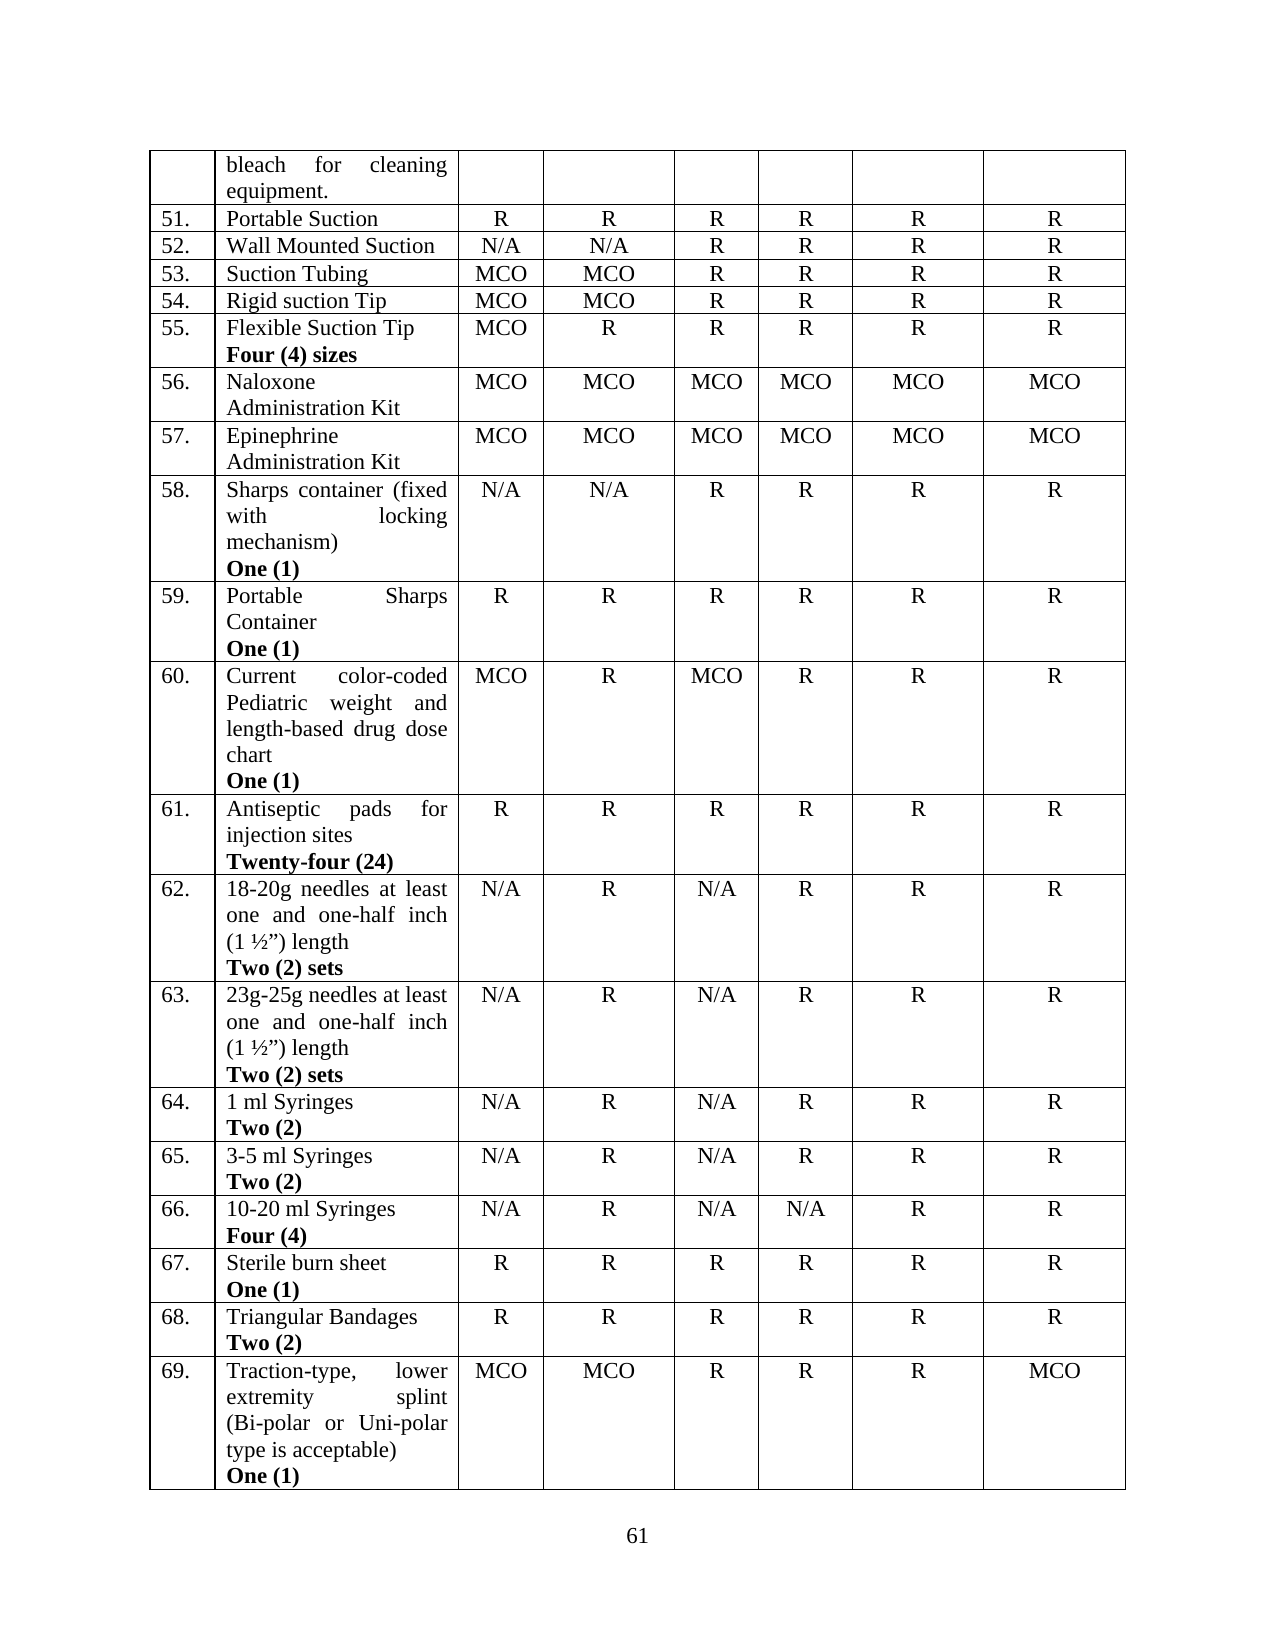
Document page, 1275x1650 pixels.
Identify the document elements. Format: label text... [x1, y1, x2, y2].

table_cell R [853, 662, 983, 794]
table_cell R [544, 795, 674, 874]
table_cell R [984, 795, 1125, 874]
table_cell 65. [151, 1142, 214, 1194]
table_cell R [675, 232, 758, 258]
table_cell R [759, 875, 852, 981]
table_cell R [759, 662, 852, 794]
table_cell MCO [984, 368, 1125, 421]
table_cell R [984, 476, 1125, 581]
table_cell MCO [544, 422, 674, 474]
table_cell 53. [151, 260, 214, 286]
table_cell R [675, 260, 758, 286]
table_cell R [459, 1249, 543, 1302]
table_cell N/A [675, 982, 758, 1087]
table_cell Portable Suction [216, 205, 458, 231]
table_cell N/A [459, 875, 543, 981]
table_cell N/A [459, 982, 543, 1087]
table_cell 1 ml Syringes Two (2) [216, 1088, 458, 1141]
table_cell R [675, 795, 758, 874]
table_cell MCO [459, 314, 543, 367]
table_cell Portable Sharps Container One (1) [216, 582, 458, 661]
table_cell 63. [151, 982, 214, 1087]
table_cell 51. [151, 205, 214, 231]
table_cell MCO [853, 368, 983, 421]
table_cell R [544, 1303, 674, 1356]
table_cell Traction-type, lower extremity splint (Bi-polar or Uni-polar type is acceptable) One (1) [216, 1357, 458, 1488]
table_cell R [853, 1196, 983, 1248]
table_cell R [759, 1303, 852, 1356]
table_cell R [984, 982, 1125, 1087]
table_cell 60. [151, 662, 214, 794]
table_cell 23g-25g needles at least one and one-half inch (1 ½”) length Two (2) sets [216, 982, 458, 1087]
table_cell MCO [759, 422, 852, 474]
table_cell R [759, 260, 852, 286]
table_cell R [675, 1303, 758, 1356]
table_cell Sterile burn sheet One (1) [216, 1249, 458, 1302]
table_cell N/A [675, 875, 758, 981]
table_cell MCO [675, 422, 758, 474]
table_cell R [853, 314, 983, 367]
table_cell R [853, 795, 983, 874]
table_cell R [984, 1088, 1125, 1141]
table_cell N/A [459, 232, 543, 258]
table_cell 50. [151, 151, 214, 204]
table_cell R [853, 582, 983, 661]
table_cell MCO [675, 368, 758, 421]
table_cell R [459, 1303, 543, 1356]
table_cell R [853, 151, 983, 204]
table_cell 62. [151, 875, 214, 981]
table_cell Triangular Bandages Two (2) [216, 1303, 458, 1356]
table_cell R [853, 982, 983, 1087]
table_cell R [984, 260, 1125, 286]
table_cell R [853, 1249, 983, 1302]
table_cell Rigid suction Tip [216, 287, 458, 313]
table_cell MCO [544, 368, 674, 421]
table_cell 58. [151, 476, 214, 581]
table_cell R [984, 287, 1125, 313]
table_cell R [759, 476, 852, 581]
table_cell N/A [675, 1196, 758, 1248]
table_cell R [759, 232, 852, 258]
table_cell R [544, 875, 674, 981]
table_cell R [544, 1196, 674, 1248]
table_cell R [544, 982, 674, 1087]
table_cell MCO [459, 662, 543, 794]
table_cell N/A [459, 1142, 543, 1194]
table_cell R [853, 287, 983, 313]
table_cell R [675, 1249, 758, 1302]
table_cell N/A [459, 1196, 543, 1248]
table_cell R [675, 287, 758, 313]
table_cell MCO [459, 260, 543, 286]
table_cell R [459, 582, 543, 661]
table_cell N/A [459, 1088, 543, 1141]
table_cell Naloxone Administration Kit [216, 368, 458, 421]
table_cell R [675, 205, 758, 231]
table_cell MCO [459, 287, 543, 313]
table_cell R [459, 151, 543, 204]
table_cell 57. [151, 422, 214, 474]
table_cell R [759, 1088, 852, 1141]
table_cell N/A [544, 232, 674, 258]
table_cell R [853, 205, 983, 231]
table_cell 64. [151, 1088, 214, 1141]
table_cell R [544, 205, 674, 231]
table_cell R [853, 260, 983, 286]
table_cell Current color-coded Pediatric weight and length-based drug dose chart One (1) [216, 662, 458, 794]
table_cell R [984, 205, 1125, 231]
table_cell R [544, 1142, 674, 1194]
table_cell R [853, 1303, 983, 1356]
table_cell 56. [151, 368, 214, 421]
table_cell MCO [544, 260, 674, 286]
table_cell R [984, 1249, 1125, 1302]
table_cell MCO [675, 662, 758, 794]
table_cell 67. [151, 1249, 214, 1302]
table_cell N/A [544, 476, 674, 581]
table_cell R [853, 875, 983, 981]
table_cell MCO [759, 368, 852, 421]
table_cell R [544, 151, 674, 204]
table_cell R [544, 1088, 674, 1141]
table_cell Suction Tubing [216, 260, 458, 286]
table_cell R [544, 1249, 674, 1302]
table_cell R [984, 1196, 1125, 1248]
table_cell R [853, 1142, 983, 1194]
table_cell 69. [151, 1357, 214, 1488]
table_cell R [759, 314, 852, 367]
table_cell 52. [151, 232, 214, 258]
table_cell 10-20 ml Syringes Four (4) [216, 1196, 458, 1248]
table_cell R [675, 582, 758, 661]
table_cell R [984, 875, 1125, 981]
table_cell R [544, 314, 674, 367]
table_cell R [984, 314, 1125, 367]
table_cell R [675, 151, 758, 204]
table_cell R [984, 151, 1125, 204]
table_cell Antiseptic pads for injection sites Twenty-four (24) [216, 795, 458, 874]
table_cell MCO [459, 1357, 543, 1488]
table_cell R [544, 582, 674, 661]
table_cell R [984, 582, 1125, 661]
table_cell R [675, 476, 758, 581]
table_cell N/A [459, 476, 543, 581]
table_cell 55. [151, 314, 214, 367]
table_cell MCO [853, 422, 983, 474]
table_cell R [759, 1357, 852, 1488]
table_cell R [459, 205, 543, 231]
table_cell 18-20g needles at least one and one-half inch (1 ½”) length Two (2) sets [216, 875, 458, 981]
table_cell N/A [675, 1142, 758, 1194]
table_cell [216, 151, 458, 204]
table_cell Flexible Suction Tip Four (4) sizes [216, 314, 458, 367]
table_cell R [759, 287, 852, 313]
table_cell R [459, 795, 543, 874]
table_cell N/A [759, 1196, 852, 1248]
table_cell MCO [984, 1357, 1125, 1488]
table_cell R [853, 232, 983, 258]
table_cell R [853, 1357, 983, 1488]
table_cell R [675, 314, 758, 367]
table_cell R [759, 982, 852, 1087]
table_cell R [759, 795, 852, 874]
table_cell 54. [151, 287, 214, 313]
table_cell R [759, 151, 852, 204]
table_cell R [984, 662, 1125, 794]
table_cell MCO [459, 368, 543, 421]
table_cell R [853, 1088, 983, 1141]
table_cell Wall Mounted Suction [216, 232, 458, 258]
table_cell R [675, 1357, 758, 1488]
table_cell R [984, 1303, 1125, 1356]
table_cell MCO [544, 1357, 674, 1488]
table_cell R [544, 662, 674, 794]
table_cell R [853, 476, 983, 581]
table_cell R [759, 1249, 852, 1302]
table_cell MCO [544, 287, 674, 313]
table_cell R [984, 232, 1125, 258]
table_cell MCO [459, 422, 543, 474]
table_cell MCO [984, 422, 1125, 474]
table_cell R [759, 205, 852, 231]
table_cell 3-5 ml Syringes Two (2) [216, 1142, 458, 1194]
table_cell N/A [675, 1088, 758, 1141]
table_cell 66. [151, 1196, 214, 1248]
table_cell Epinephrine Administration Kit [216, 422, 458, 474]
table_cell R [759, 582, 852, 661]
table_cell 68. [151, 1303, 214, 1356]
table_cell R [984, 1142, 1125, 1194]
table_cell R [759, 1142, 852, 1194]
table_cell Sharps container (fixed with locking mechanism) One (1) [216, 476, 458, 581]
table_cell 61. [151, 795, 214, 874]
table_cell 59. [151, 582, 214, 661]
